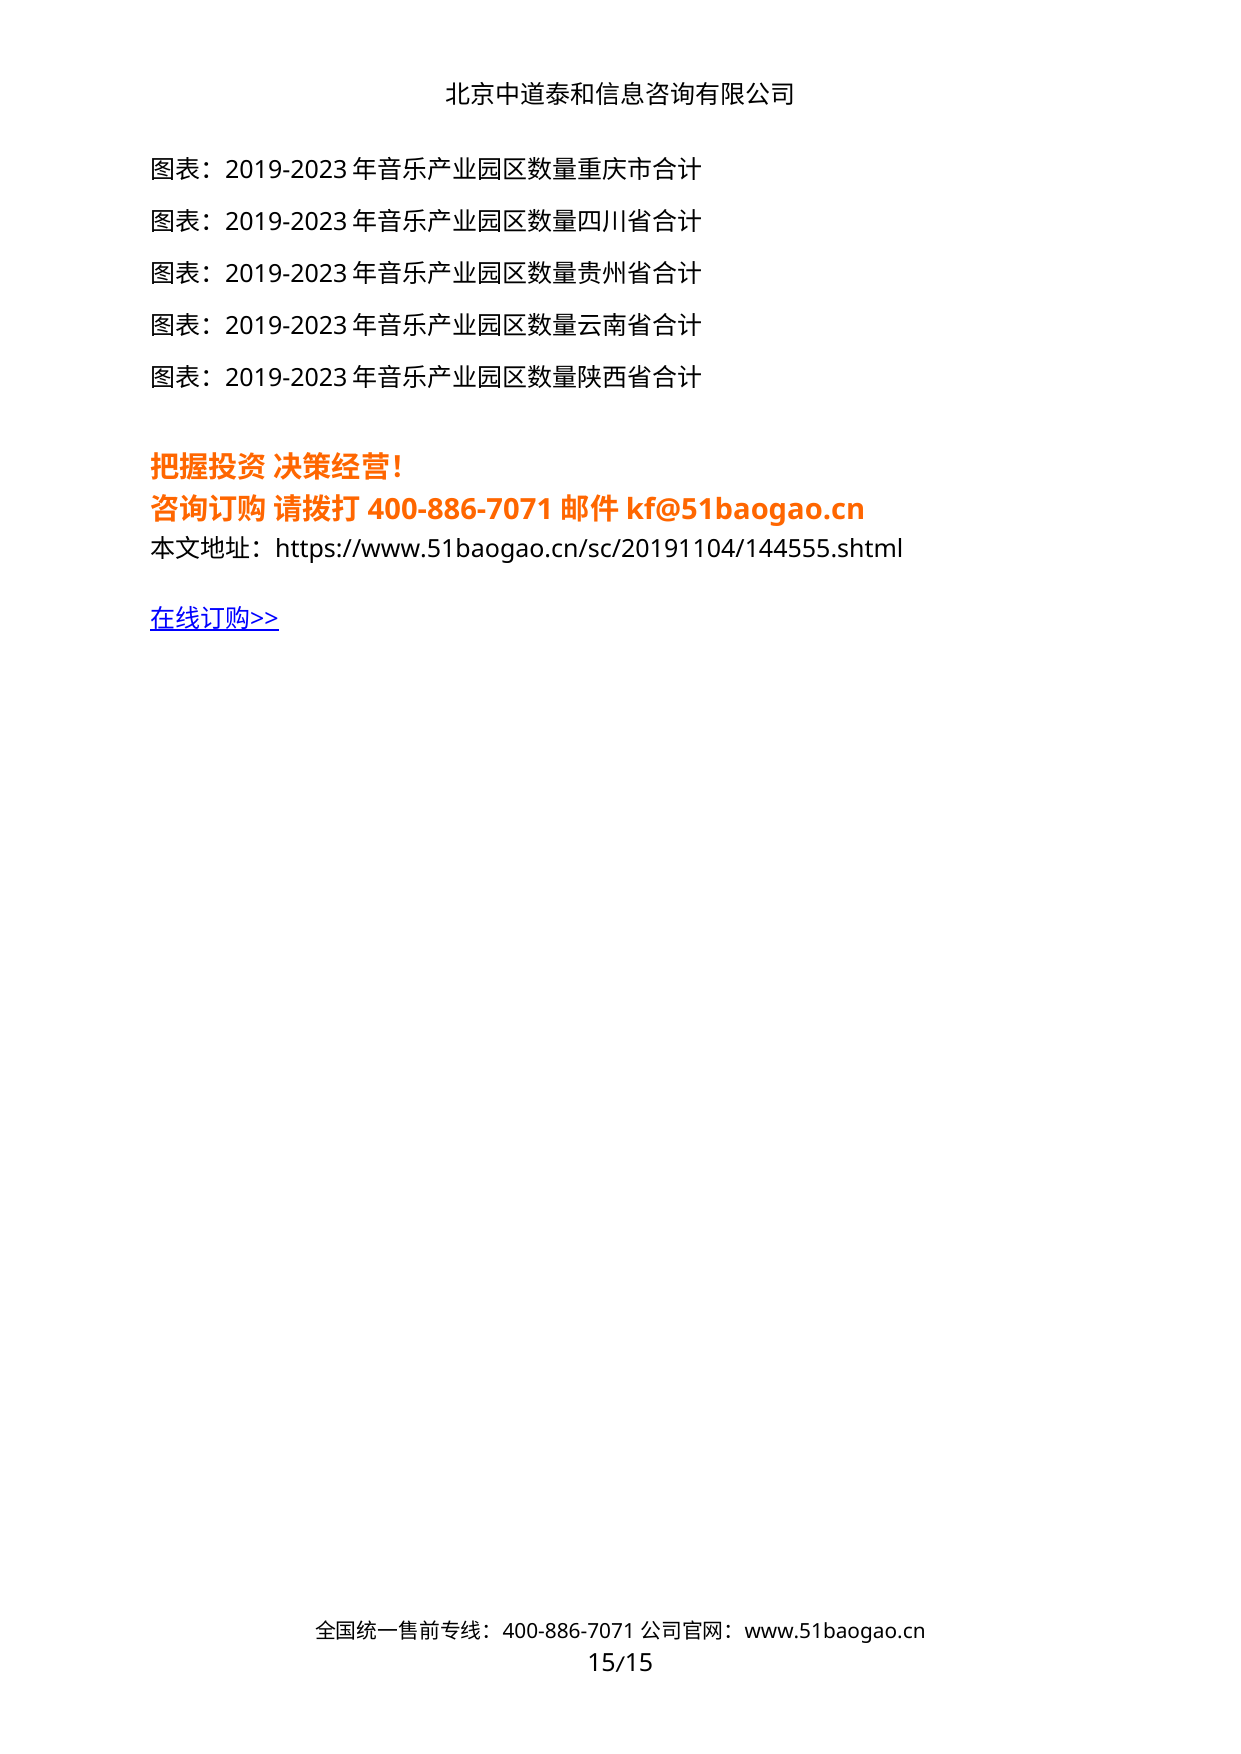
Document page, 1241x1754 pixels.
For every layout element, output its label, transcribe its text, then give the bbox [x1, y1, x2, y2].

text 图表：2019-2023年音乐产业园区数量重庆市合计 [150, 150, 1090, 186]
text 图表：2019-2023年音乐产业园区数量四川省合计 [150, 202, 1090, 238]
text 图表：2019-2023年音乐产业园区数量陕西省合计 [150, 357, 1090, 394]
text 图表：2019-2023年音乐产业园区数量贵州省合计 [150, 254, 1090, 290]
text 图表：2019-2023年音乐产业园区数量云南省合计 [150, 306, 1090, 342]
text 在线订购>> [150, 564, 1090, 635]
text 把握投资 决策经营！咨询订购 请拨打 400-886-7071 邮件 kf@51baogao.cn本文地址：https://www.51baogao.cn/sc/20191104/144555.shtml [150, 409, 1090, 564]
